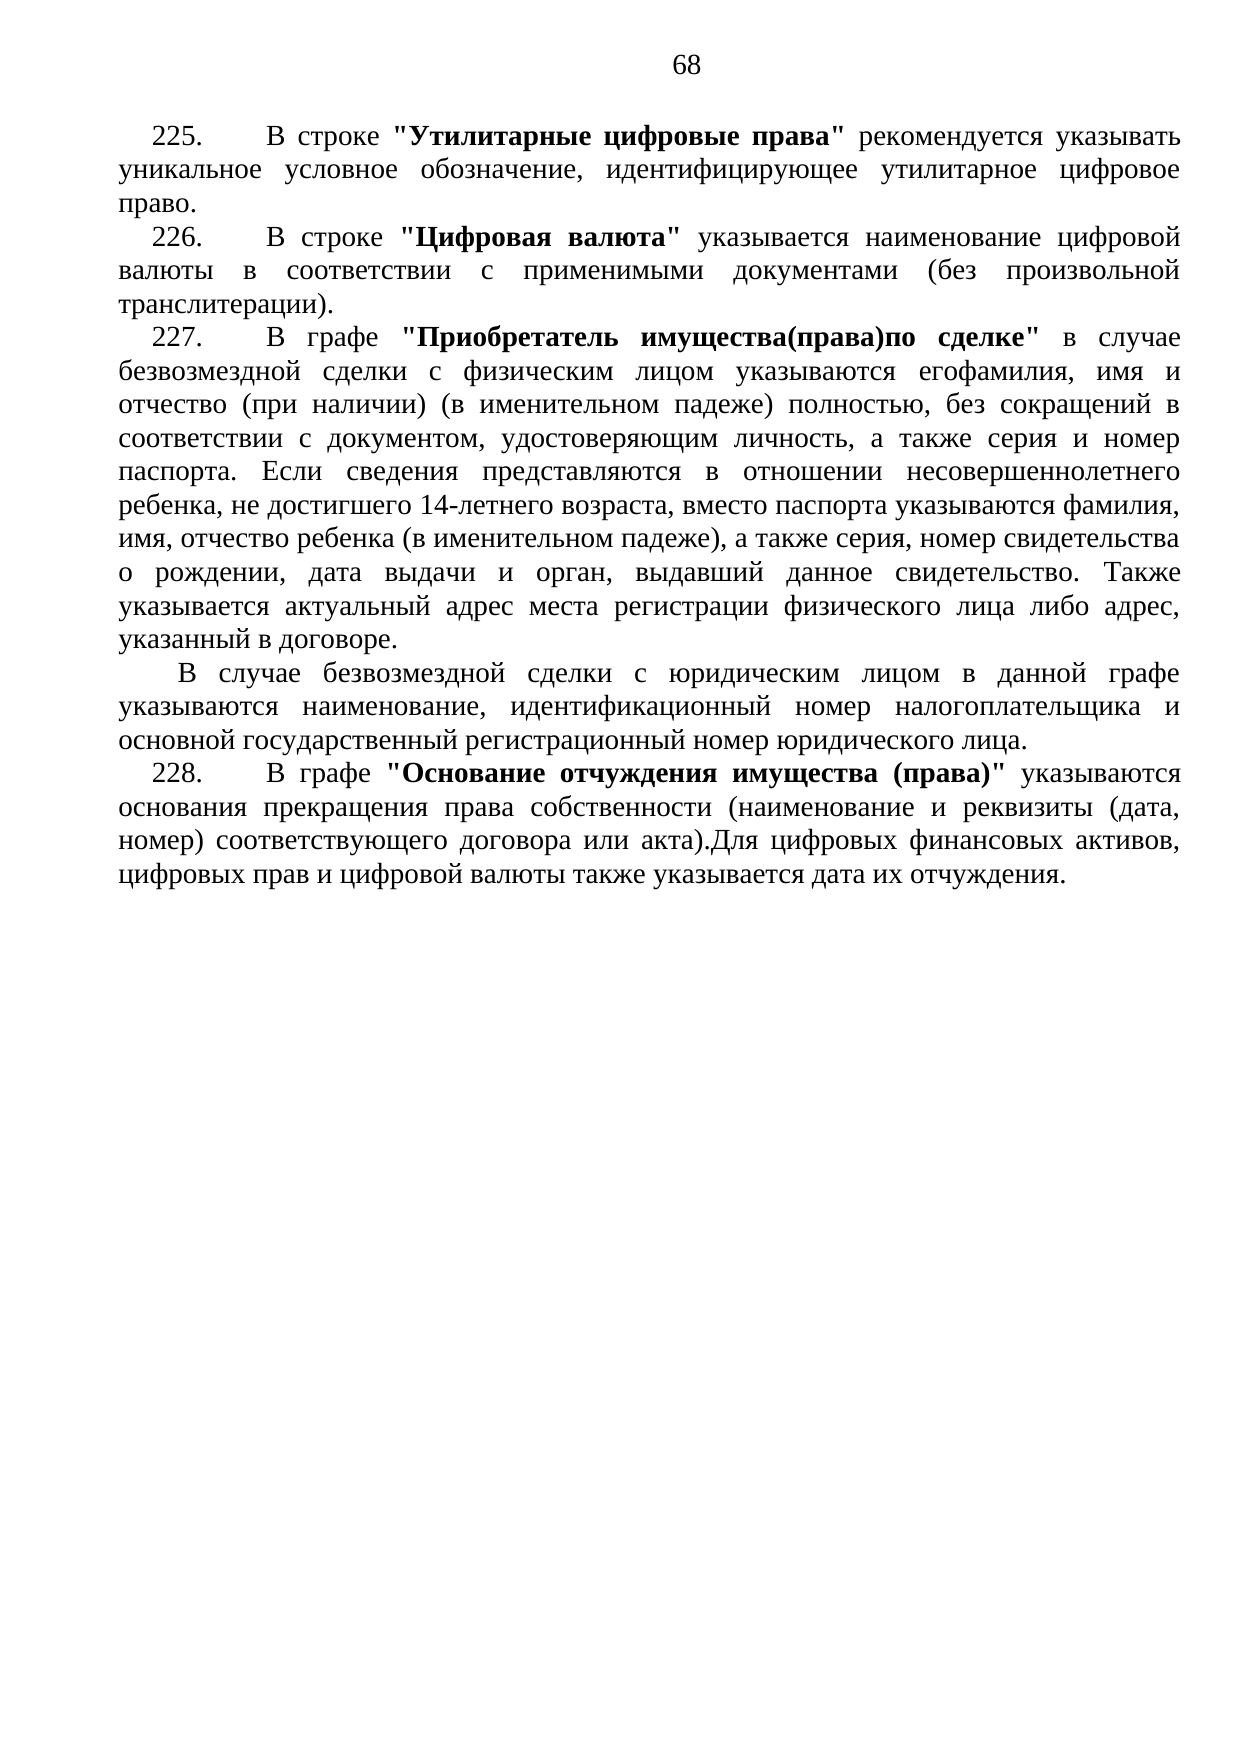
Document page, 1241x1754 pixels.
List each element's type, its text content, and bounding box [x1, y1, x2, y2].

list В графе "Приобретатель имущества(права)по сделке" в случае безвозмездной сделки с физическим лицом указываются егофамилия, имя и отчество (при наличии) (в именительном падеже) полностью, без сокращений в соответствии с документом, удостоверяющим личность, а также серия и номер паспорта. Если сведения представляются в отношении несовершеннолетнего ребенка, не достигшего 14-летнего возраста, вместо паспорта указываются фамилия, имя, отчество ребенка (в именительном падеже), а также серия, номер свидетельства о рождении, дата выдачи и орган, выдавший данное свидетельство. Также указывается актуальный адрес места регистрации физического лица либо адрес, указанный в договоре. [118, 319, 1181, 487]
list В графе "Основание отчуждения имущества (права)" указываются основания прекращения права собственности (наименование и реквизиты (дата, номер) соответствующего договора или акта).Для цифровых финансовых активов, цифровых прав и цифровой валюты также указывается дата их отчуждения. [118, 755, 1181, 889]
list В случае безвозмездной сделки с юридическим лицом в данной графе указываются наименование, идентификационный номер налогоплательщика и основной государственный регистрационный номер юридического лица. [118, 655, 1181, 755]
list В строке "Цифровая валюта" указывается наименование цифровой валюты в соответствии с применимыми документами (без произвольной транслитерации). [118, 219, 1181, 319]
list В строке "Утилитарные цифровые права" рекомендуется указывать уникальное условное обозначение, идентифицирующее утилитарное цифровое право. [118, 118, 1181, 219]
list В графе "Приобретатель имущества(права)по сделке" в случае безвозмездной сделки с физическим лицом указываются егофамилия, имя и отчество (при наличии) (в именительном падеже) полностью, без сокращений в соответствии с документом, удостоверяющим личность, а также серия и номер паспорта. Если сведения представляются в отношении несовершеннолетнего ребенка, не достигшего 14-летнего возраста, вместо паспорта указываются фамилия, имя, отчество ребенка (в именительном падеже), а также серия, номер свидетельства о рождении, дата выдачи и орган, выдавший данное свидетельство. Также указывается актуальный адрес места регистрации физического лица либо адрес, указанный в договоре. [118, 554, 1181, 655]
